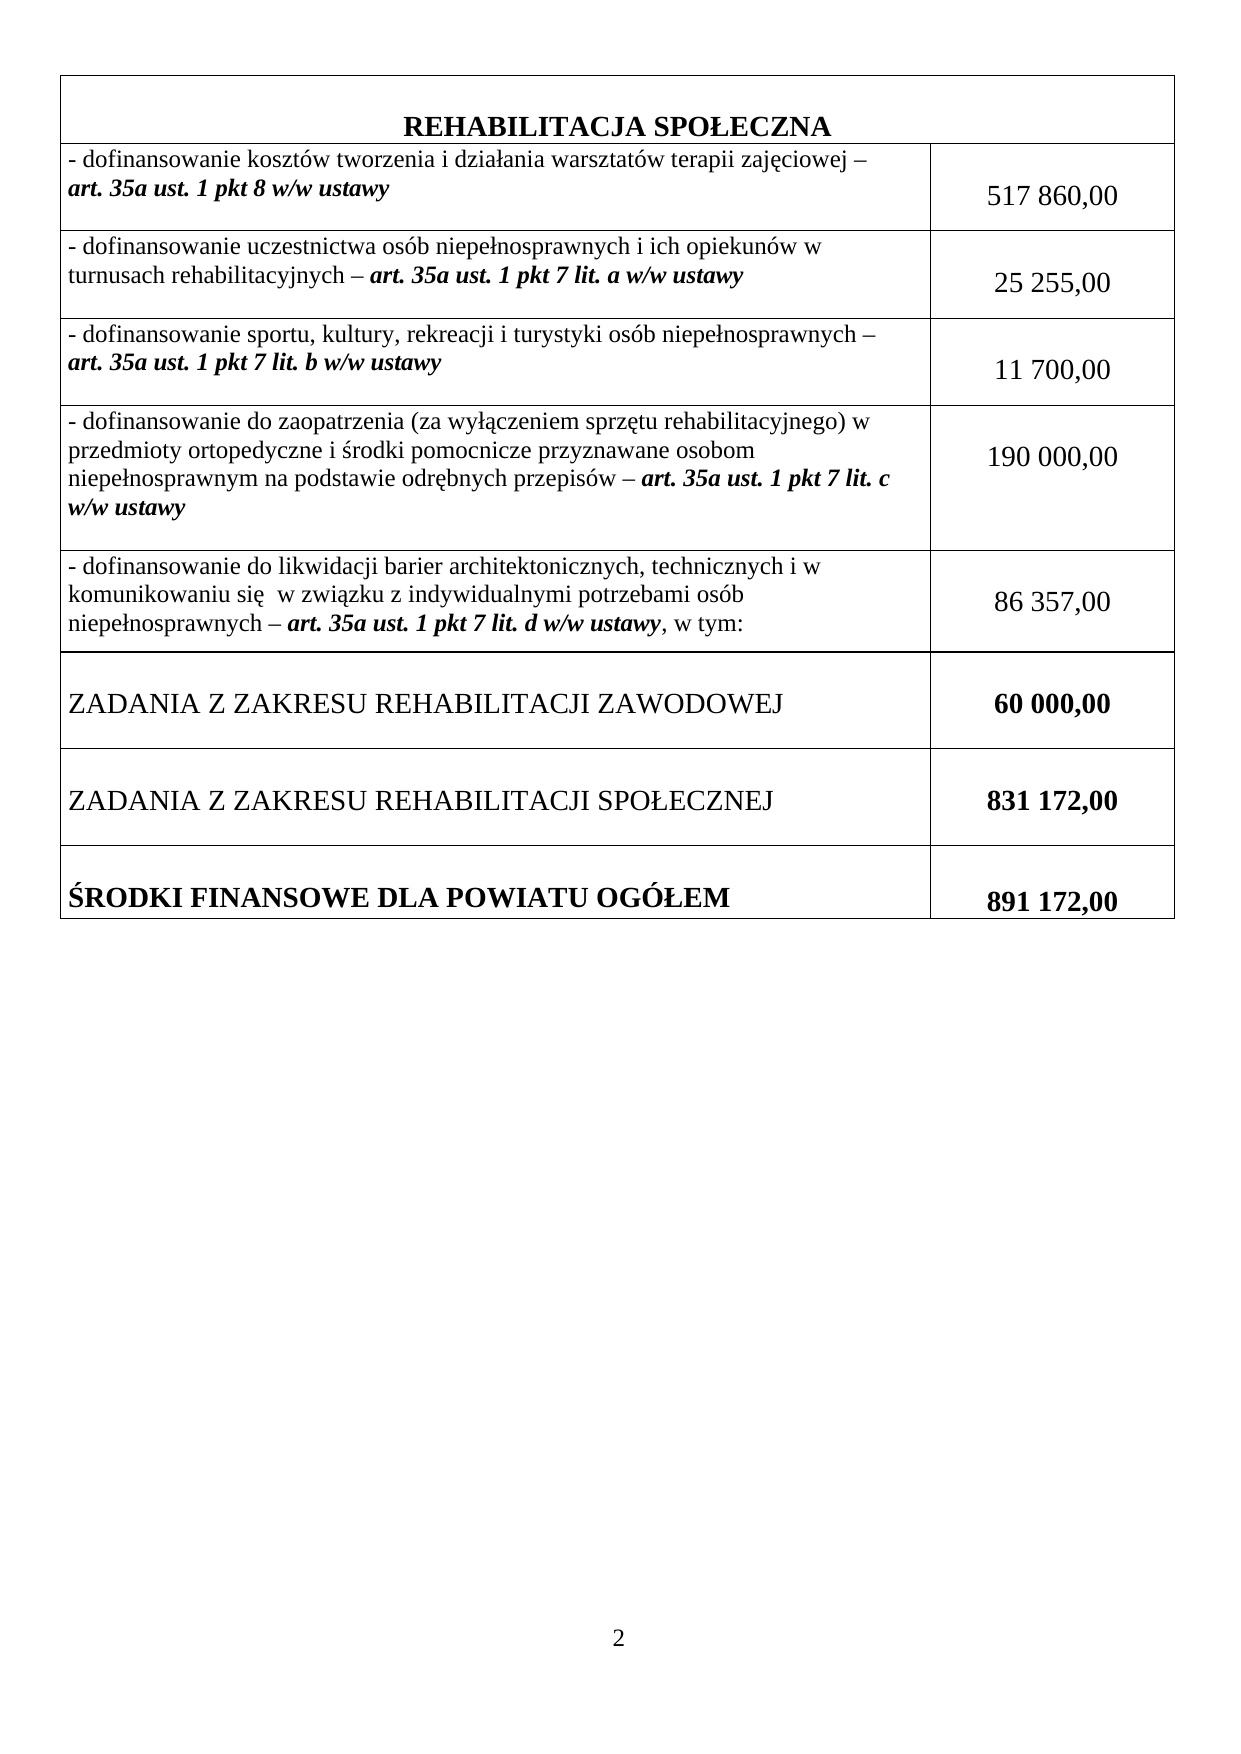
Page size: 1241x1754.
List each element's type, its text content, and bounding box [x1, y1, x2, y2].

table_cell 11 700,00 [931, 319, 1174, 405]
table_cell - dofinansowanie sportu, kultury, rekreacji i turystyki osób niepełnosprawnych – art. 35a ust. 1 pkt 7 lit. b w/w ustawy [61, 319, 930, 405]
table_cell 60 000,00 [931, 653, 1174, 748]
table_cell - dofinansowanie uczestnictwa osób niepełnosprawnych i ich opiekunów w turnusach rehabilitacyjnych – art. 35a ust. 1 pkt 7 lit. a w/w ustawy [61, 231, 930, 318]
table_cell 25 255,00 [931, 231, 1174, 318]
table_cell 517 860,00 [931, 144, 1174, 230]
table_cell ŚRODKI FINANSOWE DLA POWIATU OGÓŁEM [61, 846, 930, 918]
table_cell - dofinansowanie do zaopatrzenia (za wyłączeniem sprzętu rehabilitacyjnego) w przedmioty ortopedyczne i środki pomocnicze przyznawane osobom niepełnosprawnym na podstawie odrębnych przepisów – art. 35a ust. 1 pkt 7 lit. c w/w ustawy [61, 406, 930, 550]
table_cell ZADANIA Z ZAKRESU REHABILITACJI SPOŁECZNEJ [61, 749, 930, 845]
table_cell 86 357,00 [931, 551, 1174, 651]
table_cell ZADANIA Z ZAKRESU REHABILITACJI ZAWODOWEJ [61, 653, 930, 748]
table_cell - dofinansowanie do likwidacji barier architektonicznych, technicznych i w komunikowaniu się w związku z indywidualnymi potrzebami osób niepełnosprawnych – art. 35a ust. 1 pkt 7 lit. d w/w ustawy, w tym: [61, 551, 930, 651]
table_cell 831 172,00 [931, 749, 1174, 845]
table_cell - dofinansowanie kosztów tworzenia i działania warsztatów terapii zajęciowej – art. 35a ust. 1 pkt 8 w/w ustawy [61, 144, 930, 230]
table_cell 891 172,00 [931, 846, 1174, 918]
table_cell REHABILITACJA SPOŁECZNA [61, 76, 1174, 143]
table_cell 190 000,00 [931, 406, 1174, 550]
